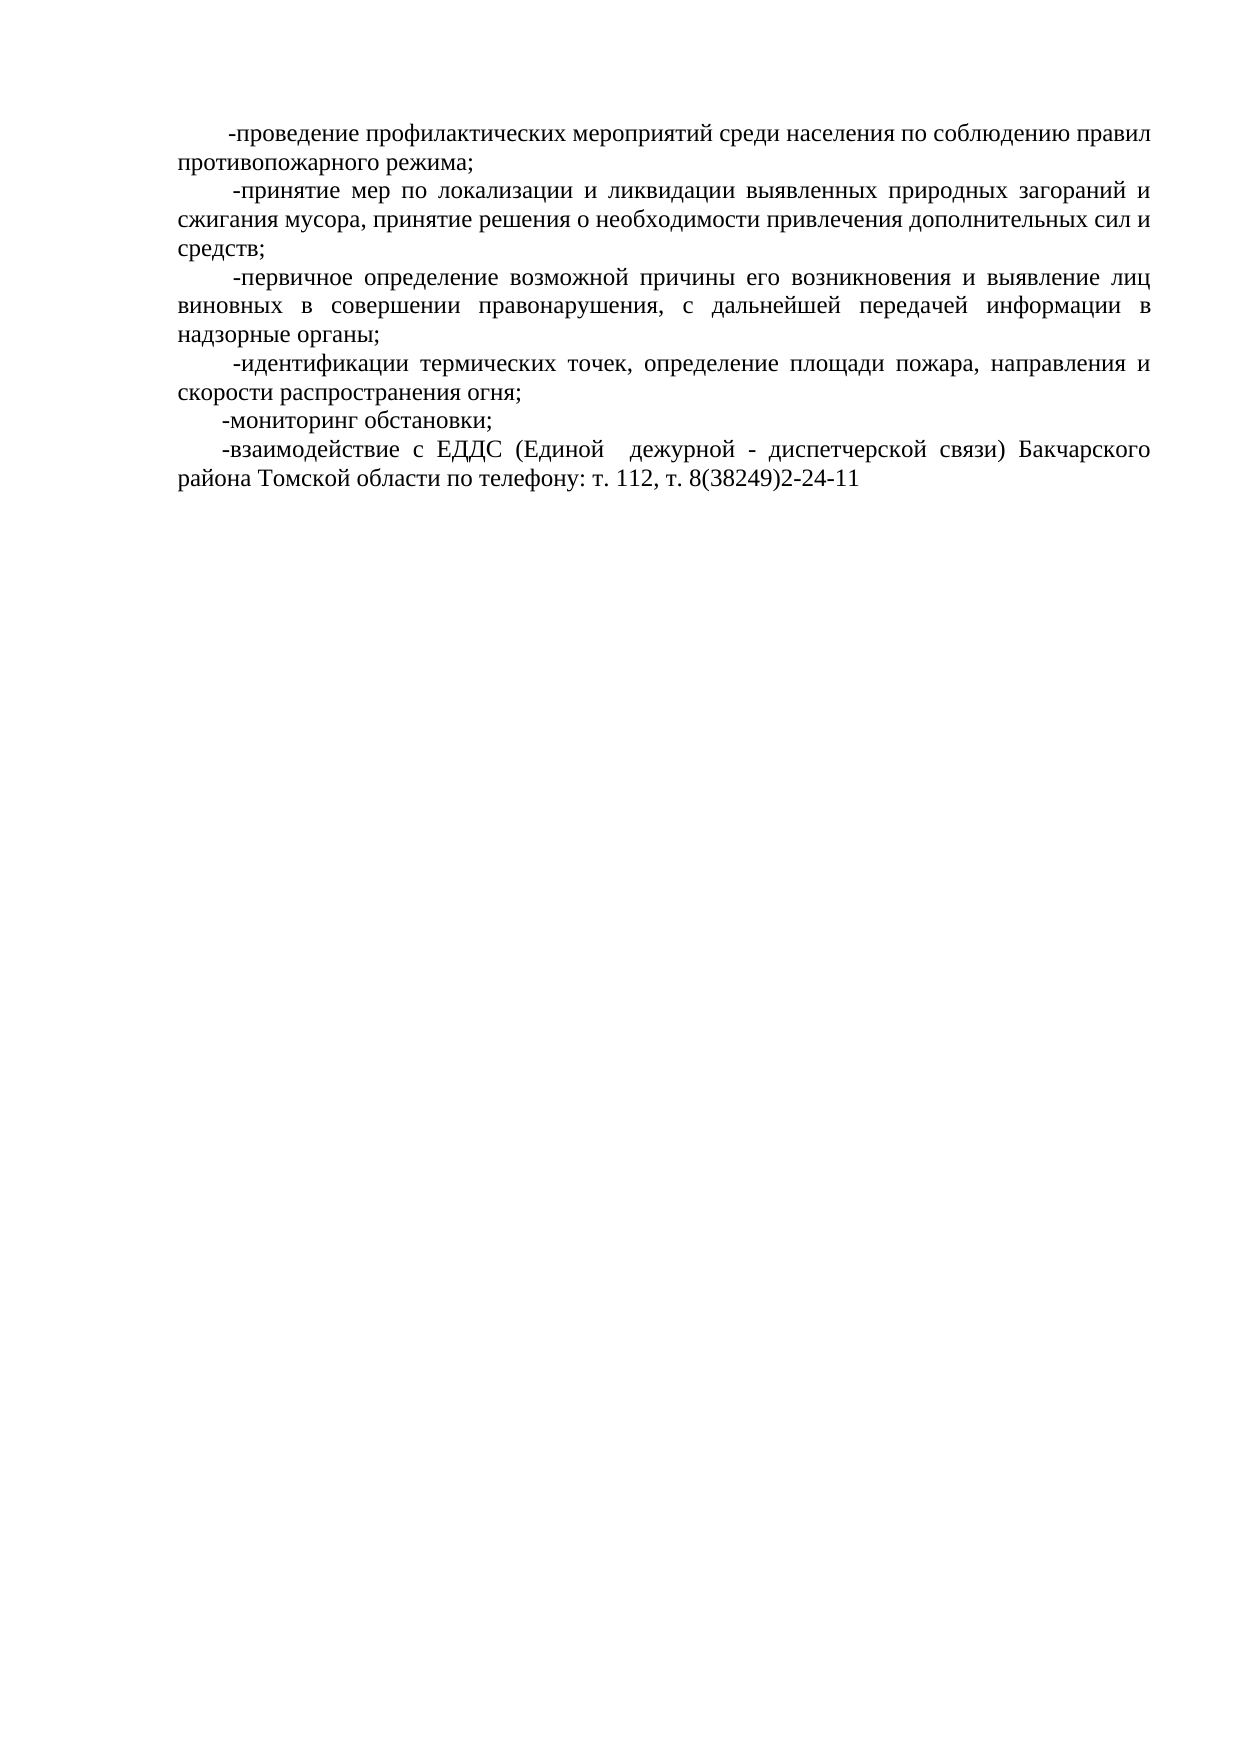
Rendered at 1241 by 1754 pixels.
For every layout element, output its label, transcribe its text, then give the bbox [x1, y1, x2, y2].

text -принятие мер по локализации и ликвидации выявленных природных загораний и сжигания мусора, принятие решения о необходимости привлечения дополнительных сил и средств; [177, 176, 1152, 262]
text -идентификации термических точек, определение площади пожара, направления и скорости распространения огня; [177, 348, 1152, 406]
text -мониторинг обстановки; [177, 406, 1152, 434]
text -взаимодействие с ЕДДС (Единой дежурной - диспетчерской связи) Бакчарского района Томской области по телефону: т. 112, т. 8(38249)2-24-11 [177, 434, 1152, 492]
text -проведение профилактических мероприятий среди населения по соблюдению правил противопожарного режима; [177, 118, 1152, 176]
text -первичное определение возможной причины его возникновения и выявление лиц виновных в совершении правонарушения, с дальнейшей передачей информации в надзорные органы; [177, 262, 1152, 348]
